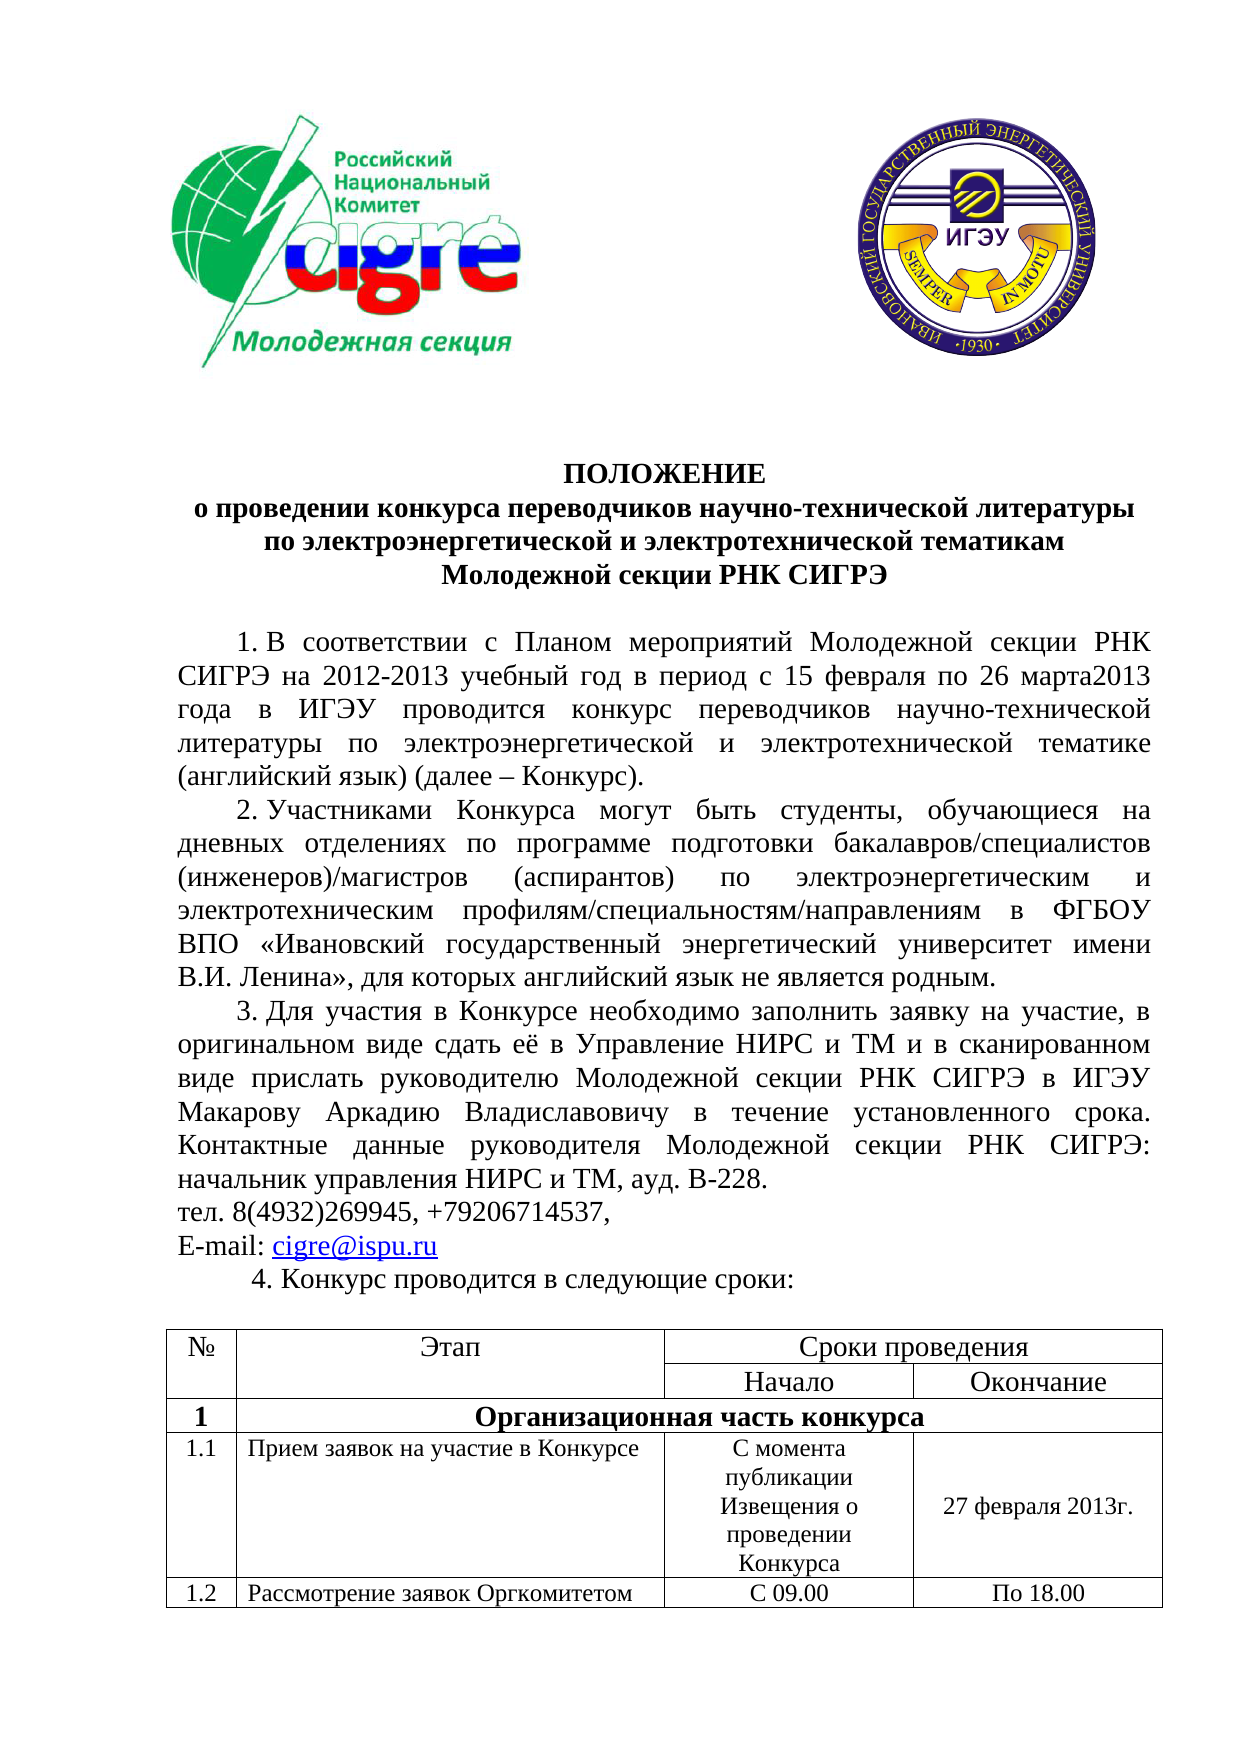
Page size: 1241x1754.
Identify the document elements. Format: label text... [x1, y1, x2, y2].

table_cell Организационная часть конкурса [237, 1399, 1162, 1432]
table_cell 27 февраля 2013г. [914, 1433, 1162, 1577]
list Участниками Конкурса могут быть студенты, обучающиеся на дневных отделениях по программе подготовки бакалавров/специалистов (инженеров)/магистров (аспирантов) по электроэнергетическим и электротехническим профилям/специальностям/направлениям в ФГБОУ ВПО «Ивановский государственный энергетический университет имени В.И. Ленина», для которых английский язык не является родным. [177, 792, 1152, 993]
text E-mail: cigre@ispu.ru [177, 1228, 1152, 1261]
text о проведении конкурса переводчиков научно-технической литературы по электроэнергетической и электротехнической тематикам Молодежной секции РНК СИГРЭ [177, 490, 1152, 591]
text тел. 8(4932)269945, +79206714537, [177, 1194, 1152, 1228]
table_header Этап [237, 1330, 664, 1398]
table_cell С момента публикации Извещения о проведении Конкурса [665, 1433, 913, 1577]
list В соответствии с Планом мероприятий Молодежной секции РНК СИГРЭ на 2012-2013 учебный год в период с 15 февраля по 26 марта2013 года в ИГЭУ проводится конкурс переводчиков научно-технической литературы по электроэнергетической и электротехнической тематике (английский язык) (далее – Конкурс). [177, 624, 1152, 792]
text ПОЛОЖЕНИЕ [177, 456, 1152, 490]
table_cell Прием заявок на участие в Конкурсе [237, 1433, 664, 1577]
list Для участия в Конкурсе необходимо заполнить заявку на участие, в оригинальном виде сдать её в Управление НИРС и ТМ и в сканированном виде прислать руководителю Молодежной секции РНК СИГРЭ в ИГЭУ Макарову Аркадию Владиславовичу в течение установленного срока. Контактные данные руководителя Молодежной секции РНК СИГРЭ: начальник управления НИРС и ТМ, ауд. В-228. [177, 993, 1152, 1194]
table_cell 1.1 [167, 1433, 236, 1577]
table_cell 1.2 [167, 1578, 236, 1607]
table_cell Начало [665, 1364, 913, 1398]
picture [857, 118, 1096, 356]
table_header Сроки проведения [665, 1330, 1162, 1363]
table_header № [167, 1330, 236, 1398]
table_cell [665, 1578, 913, 1607]
table_cell Окончание [914, 1364, 1162, 1398]
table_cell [914, 1578, 1162, 1607]
list Конкурс проводится в следующие сроки: [251, 1261, 1152, 1295]
table_cell 1 [167, 1399, 236, 1432]
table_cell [237, 1578, 664, 1607]
